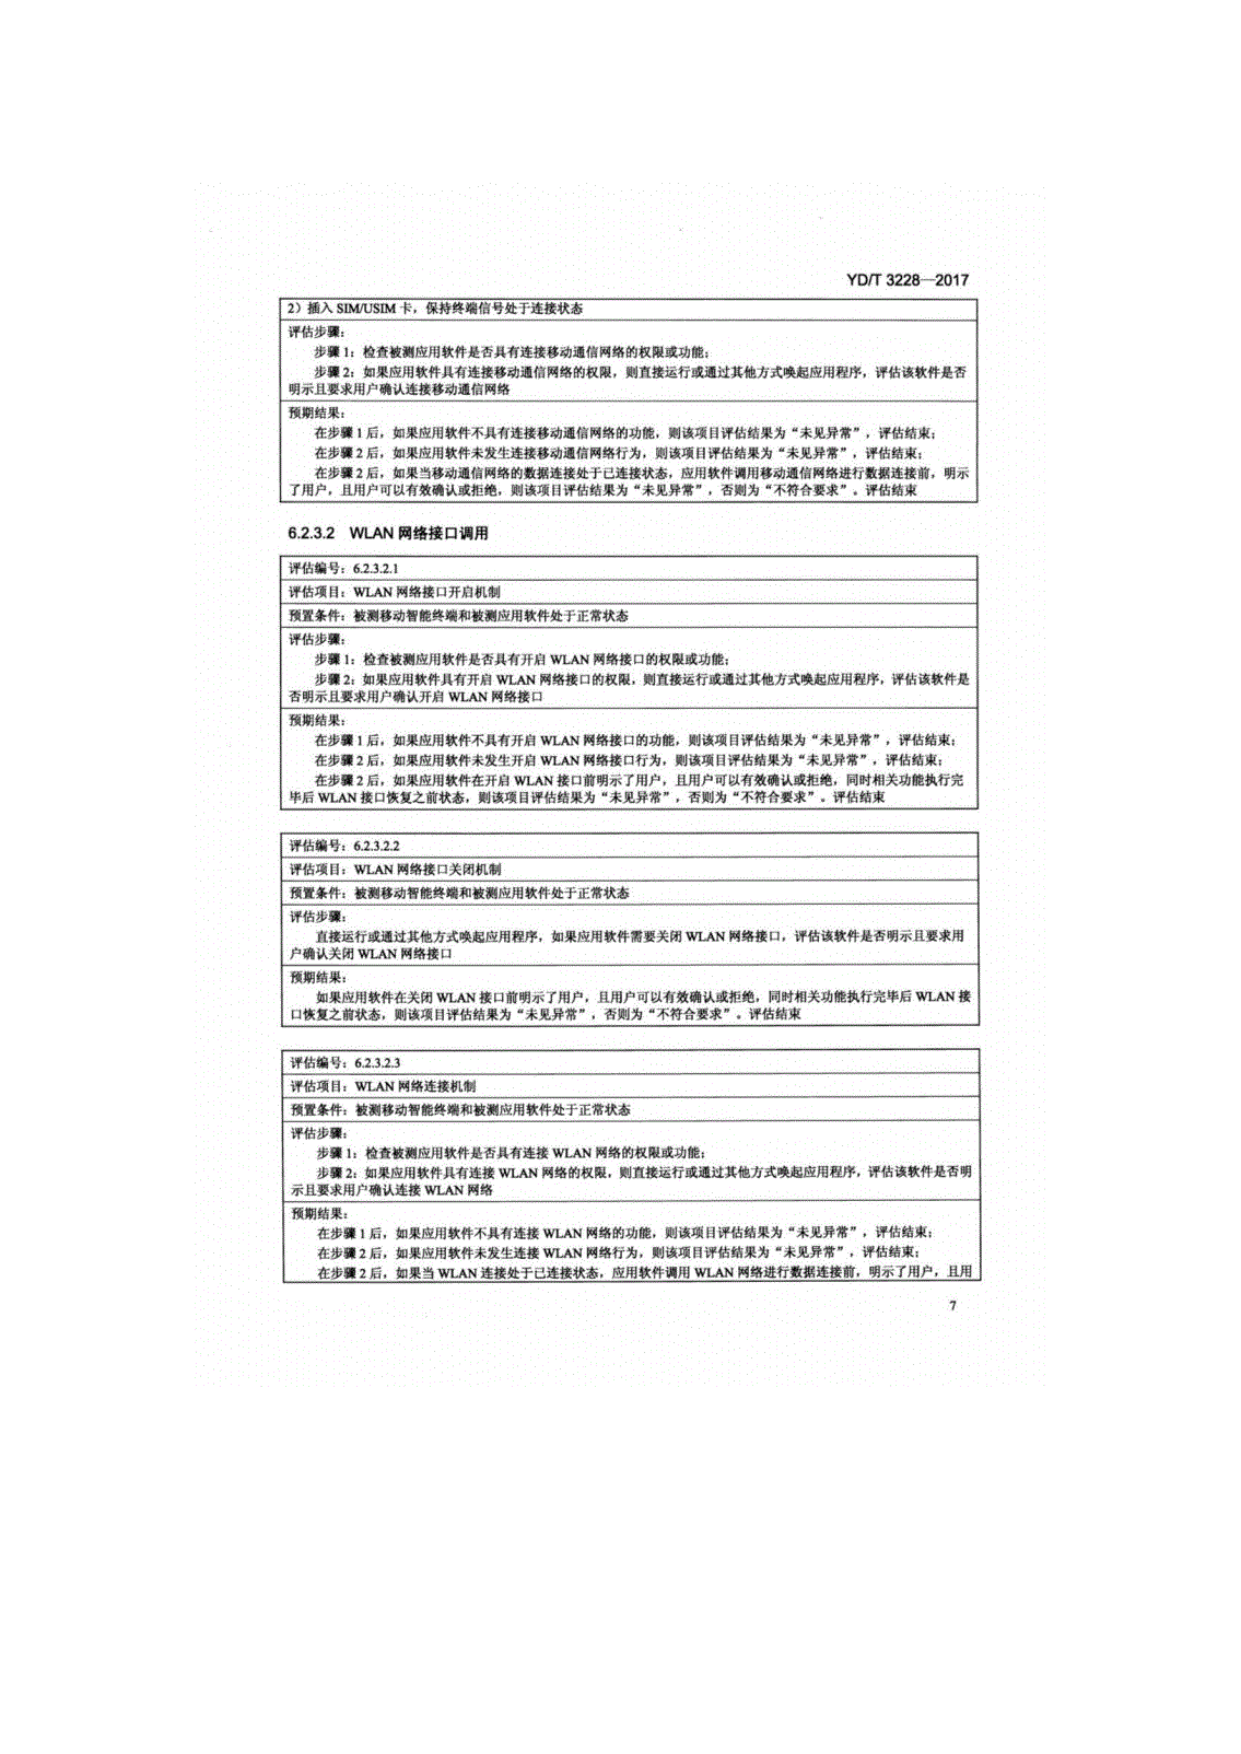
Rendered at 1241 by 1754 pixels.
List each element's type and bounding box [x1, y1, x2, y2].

picture [187, 162, 1053, 1387]
